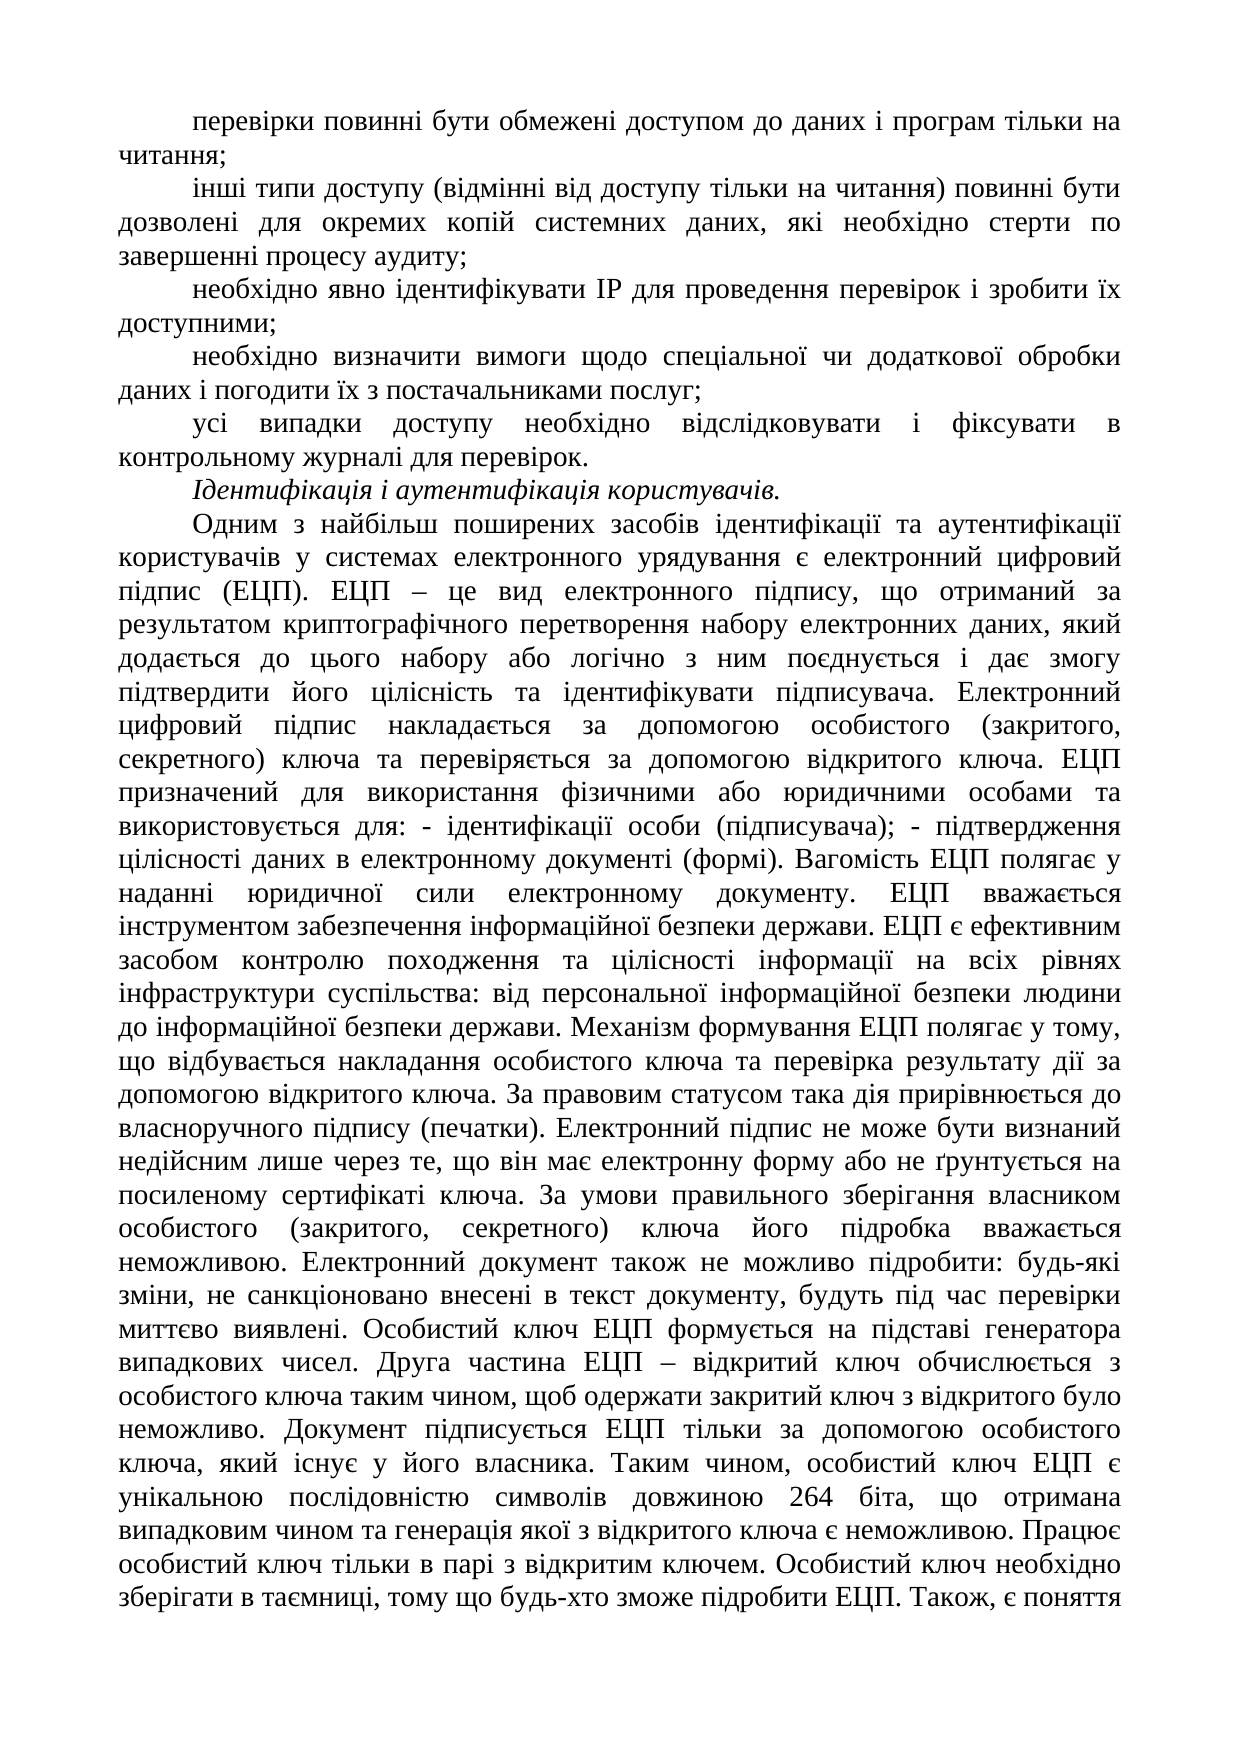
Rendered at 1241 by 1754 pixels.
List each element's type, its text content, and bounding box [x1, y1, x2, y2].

text необхідно явно ідентифікувати ІР для проведення перевірок і зробити їх доступними; [118, 271, 1122, 338]
text усі випадки доступу необхідно відслідковувати і фіксувати в контрольному журналі для перевірок. [118, 405, 1122, 472]
text Ідентифікація і аутентифікація користувачів. [118, 472, 1122, 506]
text необхідно визначити вимоги щодо спеціальної чи додаткової обробки даних і погодити їх з постачальниками послуг; [118, 338, 1122, 405]
text перевірки повинні бути обмежені доступом до даних і програм тільки на читання; [118, 103, 1122, 171]
text інші типи доступу (відмінні від доступу тільки на читання) повинні бути дозволені для окремих копій системних даних, які необхідно стерти по завершенні процесу аудиту; [118, 171, 1122, 271]
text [118, 506, 1122, 1613]
